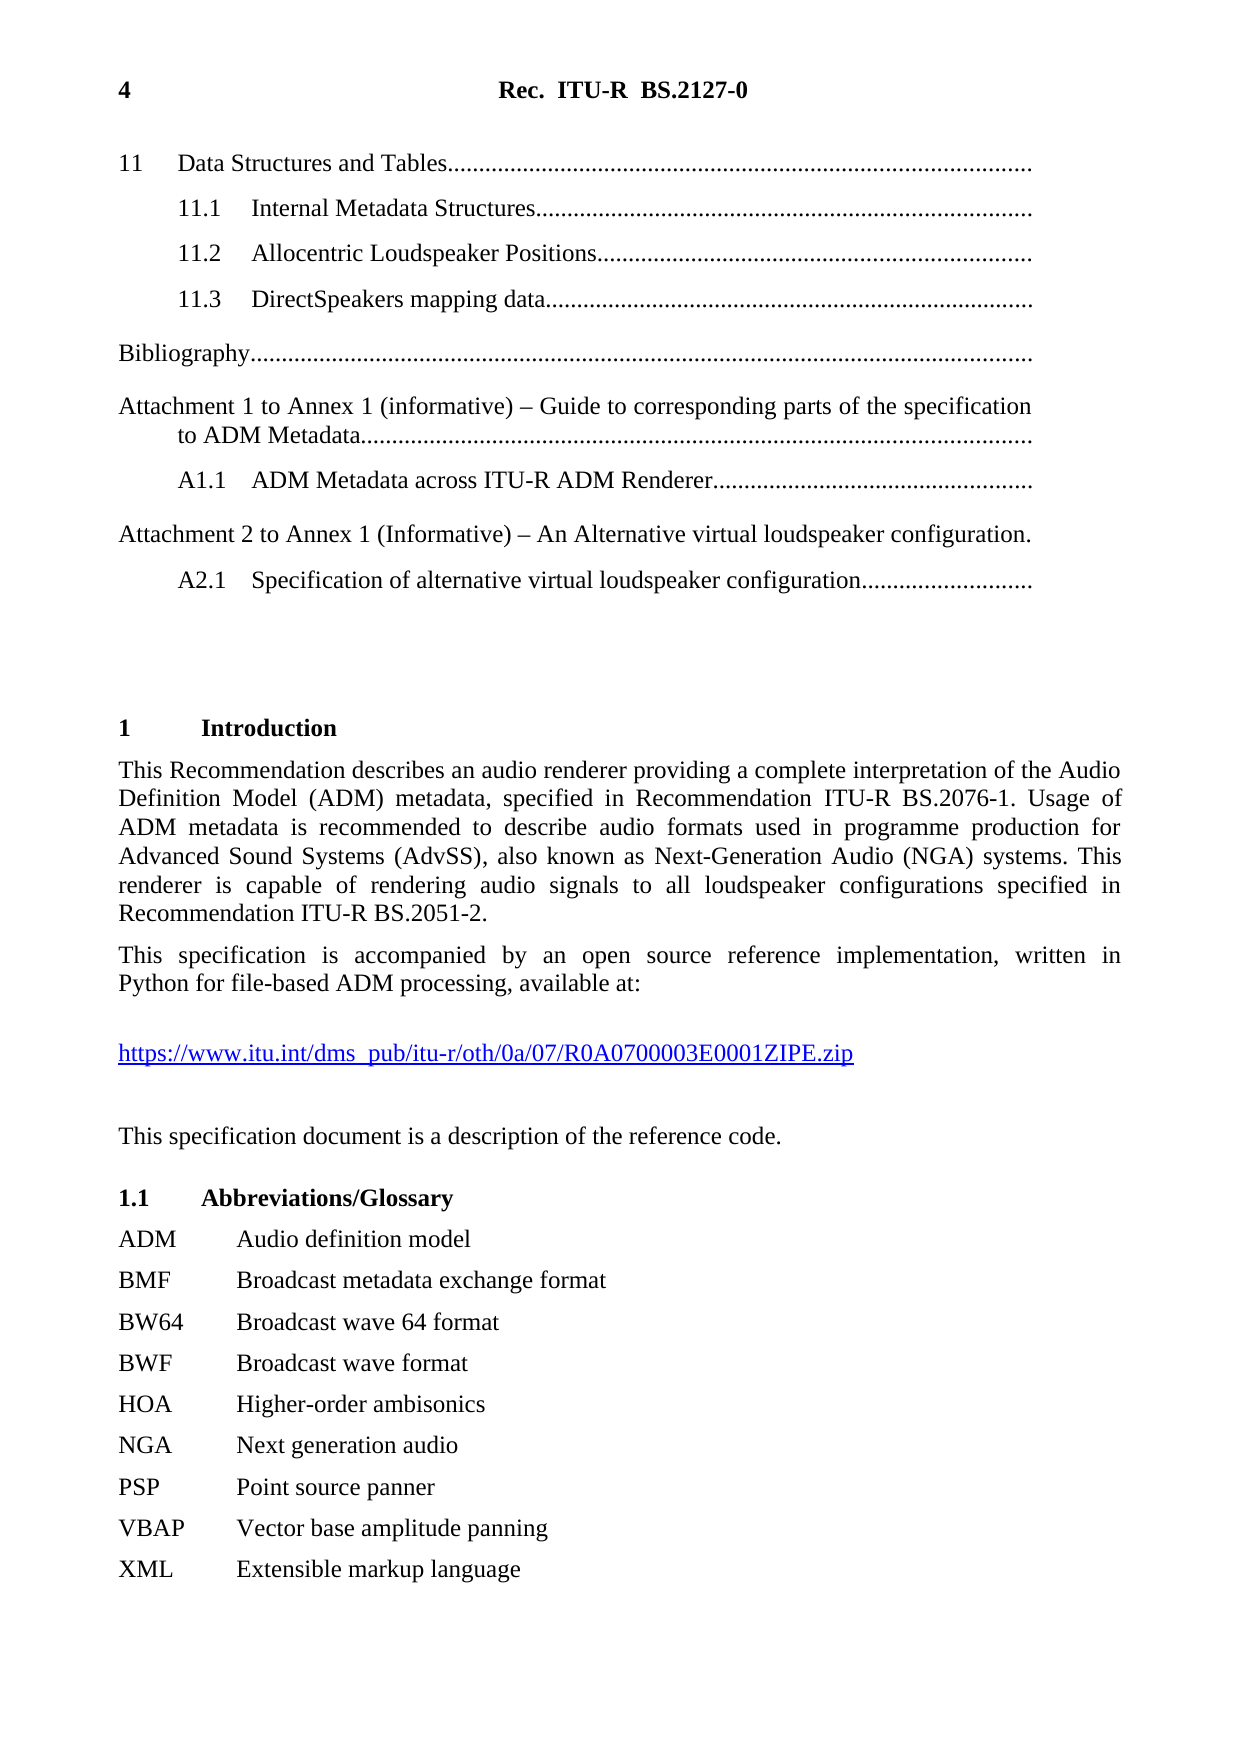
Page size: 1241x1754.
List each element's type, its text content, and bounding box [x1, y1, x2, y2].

text Attachment 2 to Annex 1 (Informative) – An Alternative virtual loudspeaker configuration 87 [118, 519, 1033, 548]
text Attachment 1 to Annex 1 (informative) – Guide to corresponding parts of the specification to ADM Metadata 86 [118, 391, 1033, 449]
text BMF Broadcast metadata exchange format [118, 1266, 1122, 1294]
text A2.1 Specification of alternative virtual loudspeaker configuration 87 [177, 565, 1033, 593]
text NGA Next generation audio [118, 1431, 1122, 1459]
text VBAP Vector base amplitude panning [118, 1513, 1122, 1542]
text BWF Broadcast wave format [118, 1348, 1122, 1377]
text XML Extensible markup language [118, 1554, 1122, 1583]
text Bibliography 85 [118, 338, 1033, 366]
text BW64 Broadcast wave 64 format [118, 1307, 1122, 1336]
text PSP Point source panner [118, 1472, 1122, 1501]
text 11.3 DirectSpeakers mapping data 79 [177, 284, 1033, 313]
text This Recommendation describes an audio renderer providing a complete interpretation of the Audio Definition Model (ADM) metadata, specified in Recommendation ITU-R BS.2076-1. Usage of ADM metadata is recommended to describe audio formats used in programme production for Advanced Sound Systems (AdvSS), also known as Next-Generation Audio (NGA) systems. This renderer is capable of rendering audio signals to all loudspeaker configurations specified in Recommendation ITU-R BS.2051-2. [118, 755, 1122, 927]
text HOA Higher-order ambisonics [118, 1389, 1122, 1418]
text 11 Data Structures and Tables 73 [118, 148, 1033, 176]
text 11.1 Internal Metadata Structures 73 [177, 193, 1033, 222]
text This specification is accompanied by an open source reference implementation, written in Python for file-based ADM processing, available at: [118, 940, 1122, 997]
text ADM Audio definition model [118, 1224, 1122, 1253]
text https://www.itu.int/dms_pub/itu-r/oth/0a/07/R0A0700003E0001ZIPE.zip [118, 1038, 1122, 1067]
text A1.1 ADM Metadata across ITU-R ADM Renderer 86 [177, 466, 1033, 494]
subtitle 1 Introduction [118, 713, 1122, 742]
text This specification document is a description of the reference code. [118, 1121, 1122, 1150]
subtitle 1.1 Abbreviations/Glossary [118, 1183, 1122, 1212]
text 11.2 Allocentric Loudspeaker Positions 75 [177, 238, 1033, 267]
